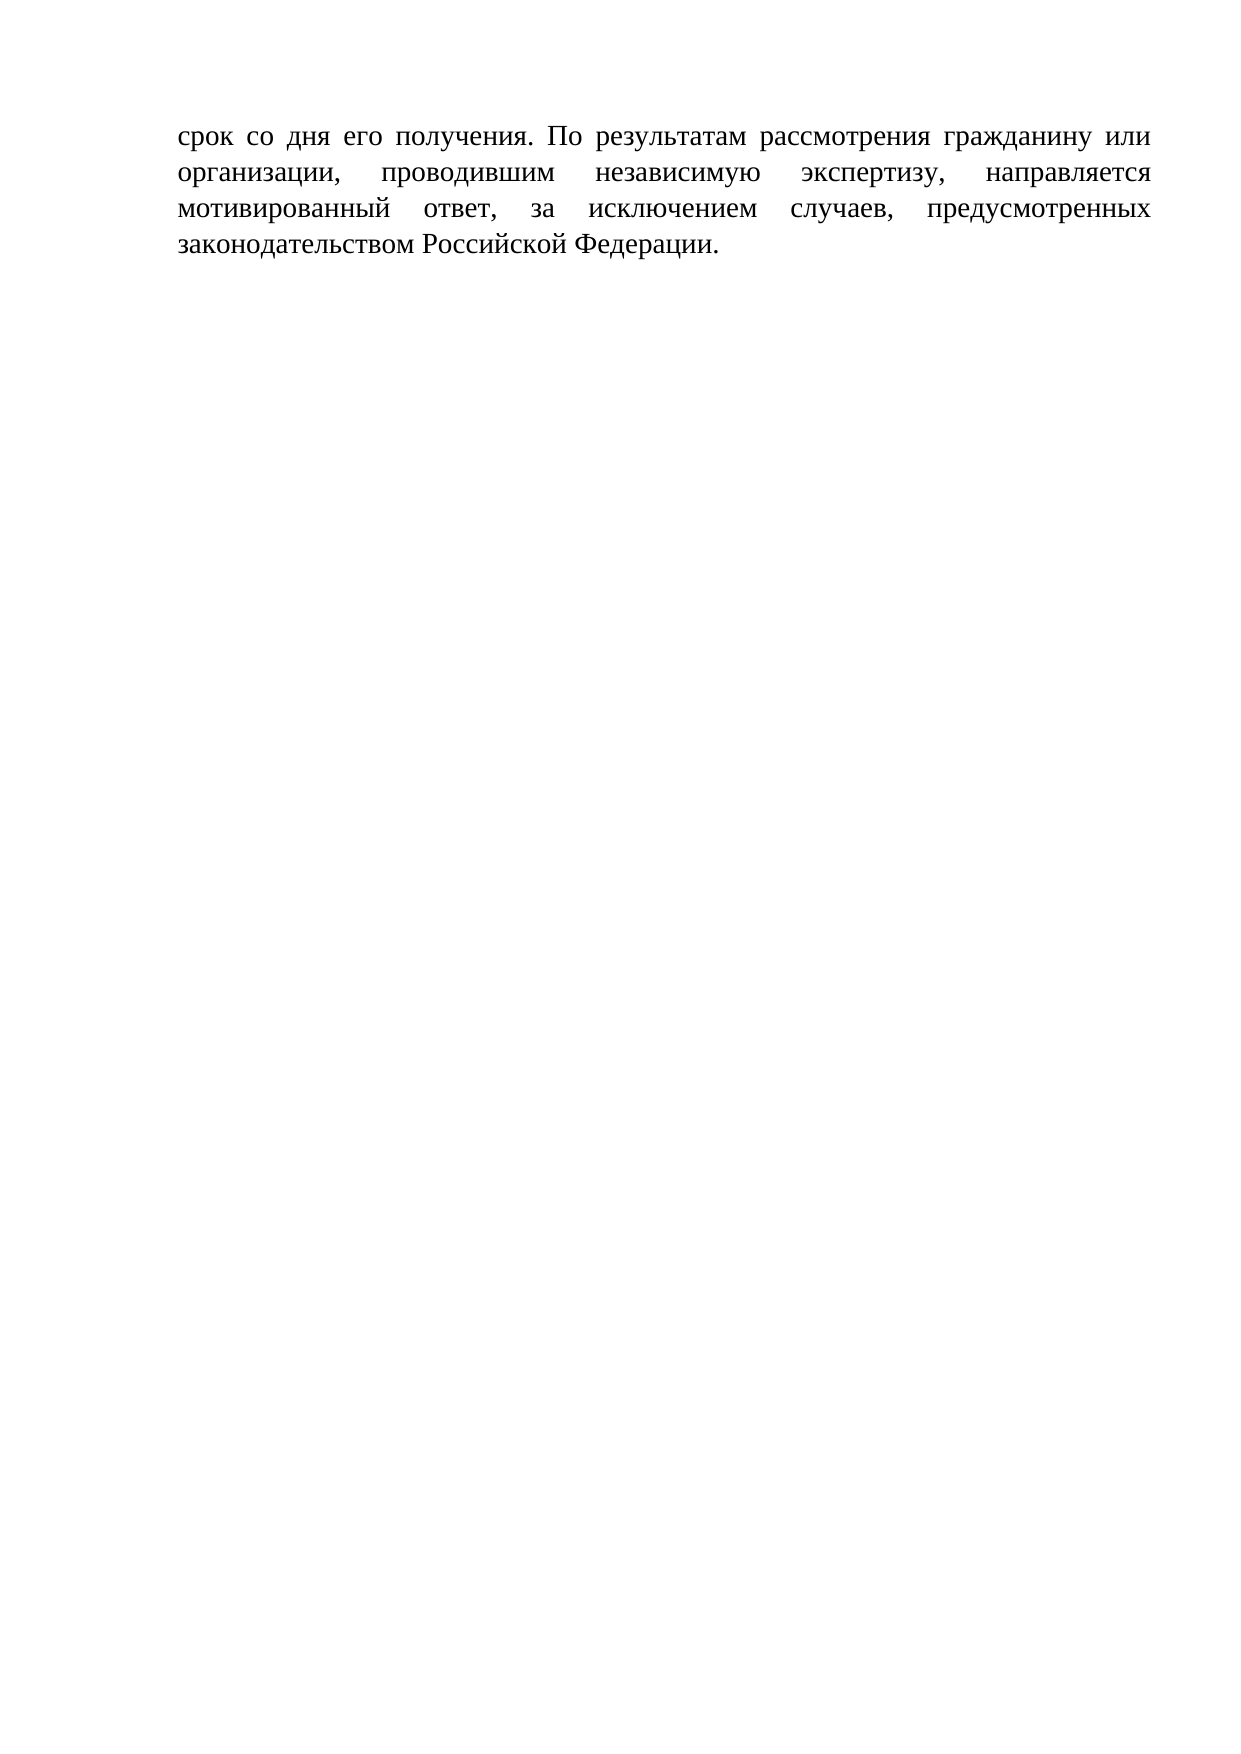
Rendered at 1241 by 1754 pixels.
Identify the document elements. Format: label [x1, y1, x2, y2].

list [177, 118, 1152, 260]
